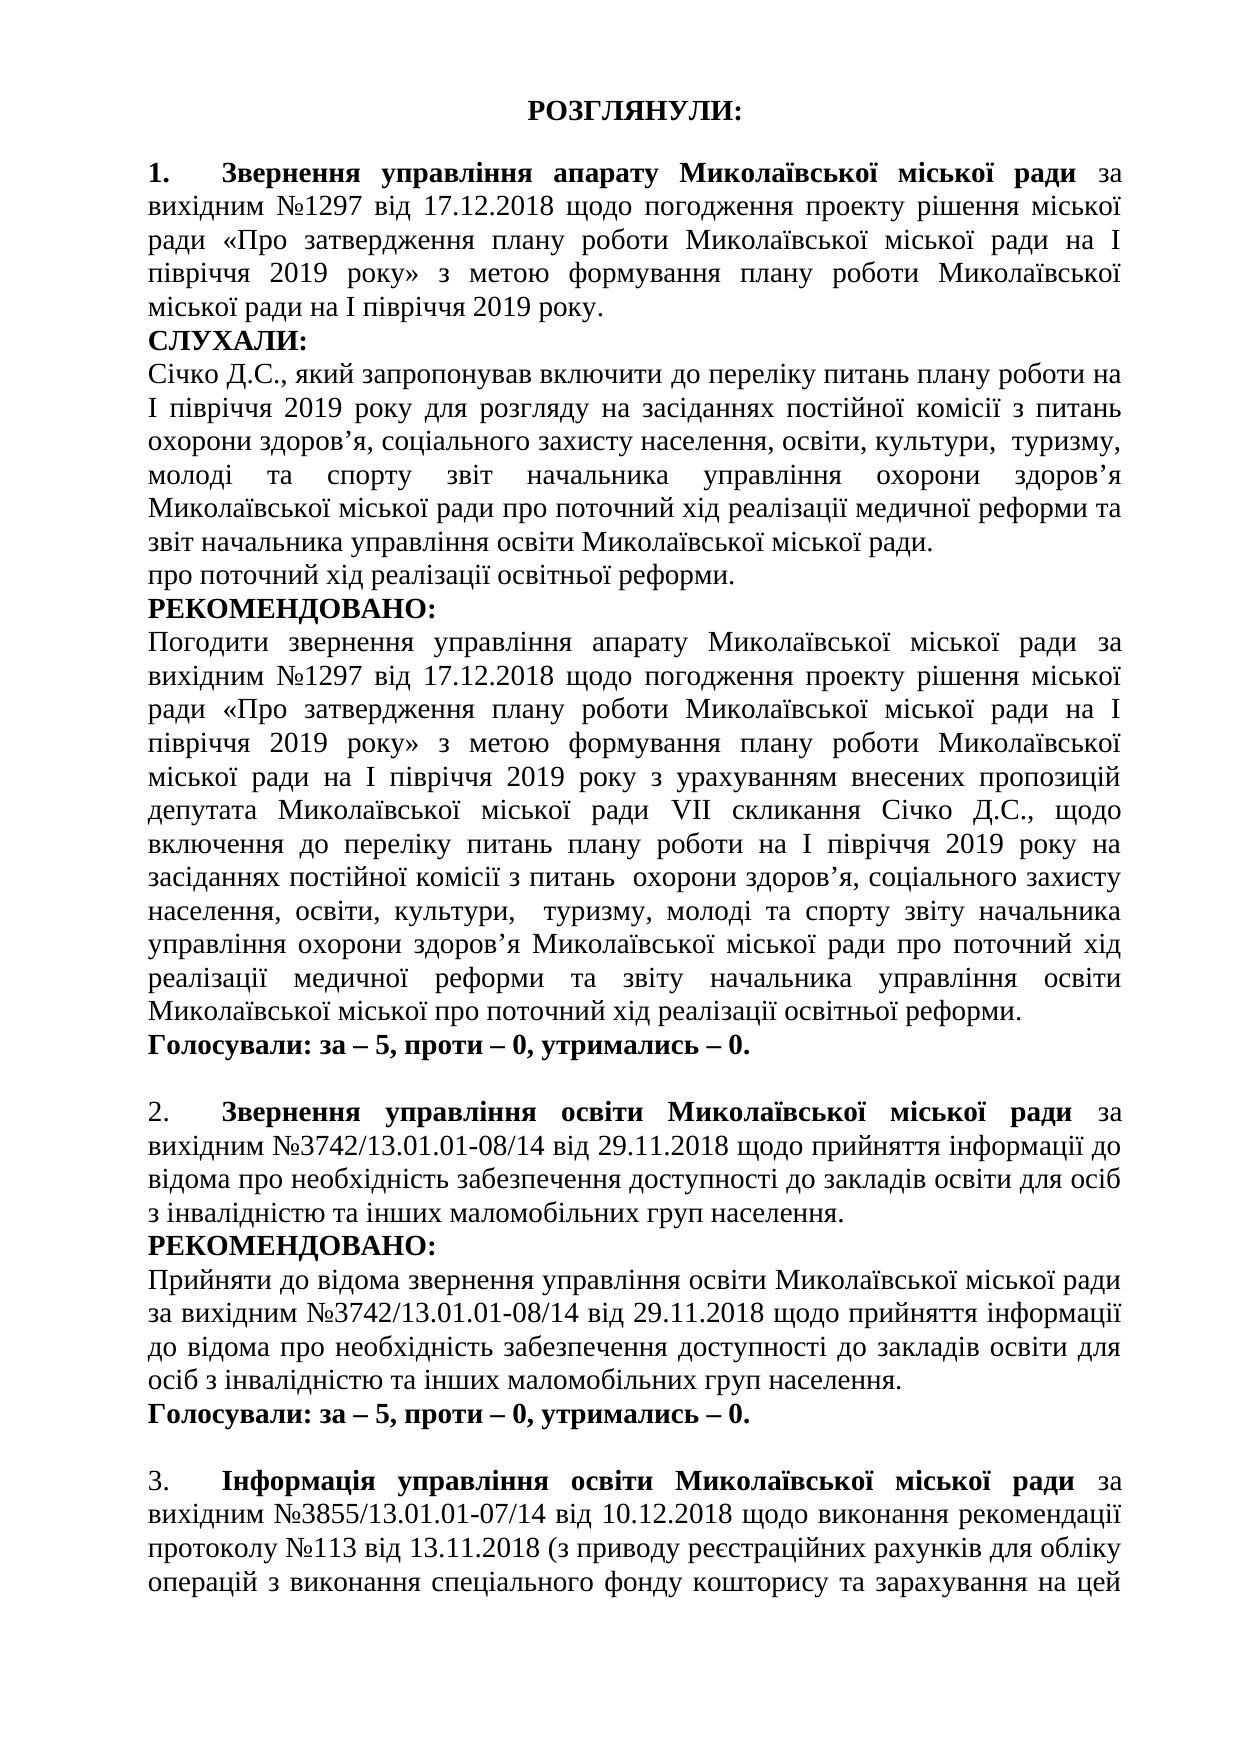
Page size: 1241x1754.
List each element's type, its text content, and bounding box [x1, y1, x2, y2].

list СЛУХАЛИ: [148, 323, 1122, 356]
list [148, 1463, 1122, 1597]
subtitle РОЗГЛЯНУЛИ: [148, 93, 1123, 126]
list про поточний хід реалізації освітньої реформи. [148, 557, 1122, 591]
list Січко Д.С., який запропонував включити до переліку питань плану роботи на І півріччя 2019 року для розгляду на засіданнях постійної комісії з питань охорони здоров’я, соціального захисту населення, освіти, культури, туризму, молоді та спорту звіт начальника управління охорони здоров’я Миколаївської міської ради про поточний хід реалізації медичної реформи та звіт начальника управління освіти Миколаївської міської ради. [148, 356, 1122, 557]
list Звернення управління освіти Миколаївської міської ради за вихідним №3742/13.01.01-08/14 від 29.11.2018 щодо прийняття інформації до відома про необхідність забезпечення доступності до закладів освіти для осіб з інвалідністю та інших маломобільних груп населення. [148, 1094, 1122, 1228]
list РЕКОМЕНДОВАНО: [148, 1228, 1122, 1262]
list Голосували: за – 5, проти – 0, утримались – 0. [148, 1027, 1122, 1061]
list Голосували: за – 5, проти – 0, утримались – 0. [148, 1396, 1122, 1429]
list Прийняти до відома звернення управління освіти Миколаївської міської ради за вихідним №3742/13.01.01-08/14 від 29.11.2018 щодо прийняття інформації до відома про необхідність забезпечення доступності до закладів освіти для осіб з інвалідністю та інших маломобільних груп населення. [148, 1262, 1122, 1396]
list РЕКОМЕНДОВАНО: [148, 591, 1122, 624]
list Звернення управління апарату Миколаївської міської ради за вихідним №1297 від 17.12.2018 щодо погодження проекту рішення міської ради «Про затвердження плану роботи Миколаївської міської ради на І півріччя 2019 року» з метою формування плану роботи Миколаївської міської ради на І півріччя 2019 року. [148, 155, 1122, 323]
list Погодити звернення управління апарату Миколаївської міської ради за вихідним №1297 від 17.12.2018 щодо погодження проекту рішення міської ради «Про затвердження плану роботи Миколаївської міської ради на І півріччя 2019 року» з метою формування плану роботи Миколаївської міської ради на І півріччя 2019 року з урахуванням внесених пропозицій депутата Миколаївської міської ради VII скликання Січко Д.С., щодо включення до переліку питань плану роботи на І півріччя 2019 року на засіданнях постійної комісії з питань охорони здоров’я, соціального захисту населення, освіти, культури, туризму, молоді та спорту звіту начальника управління охорони здоров’я Миколаївської міської ради про поточний хід реалізації медичної реформи та звіту начальника управління освіти Миколаївської міської про поточний хід реалізації освітньої реформи. [148, 624, 1122, 1027]
